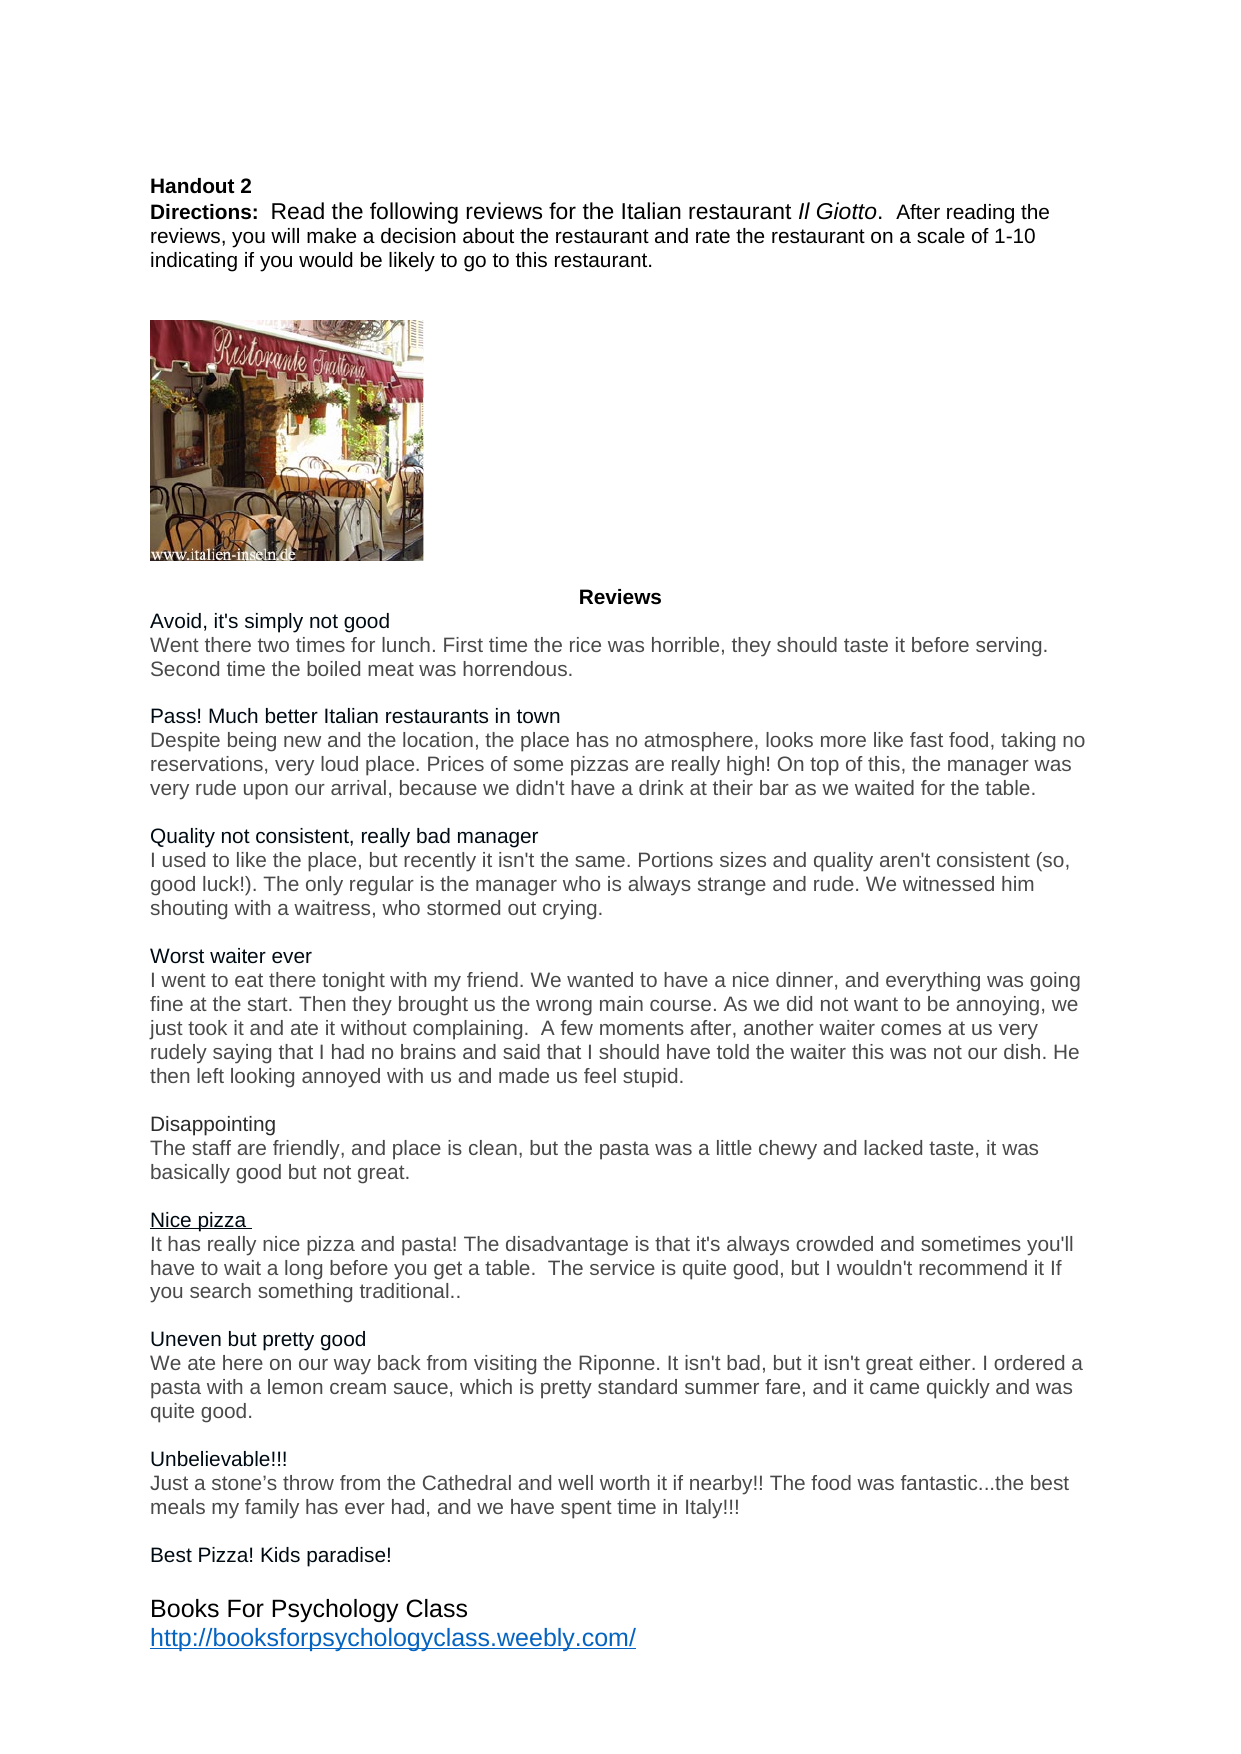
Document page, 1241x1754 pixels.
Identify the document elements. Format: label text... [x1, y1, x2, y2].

text Despite being new and the location, the place has no atmosphere, looks more like fast food, taking no reservations, very loud place. Prices of some pizzas are really high! On top of this, the manager was very rude upon our arrival, because we didn't have a drink at their bar as we waited for the table. [150, 728, 1090, 800]
text It has really nice pizza and pasta! The disadvantage is that it's always crowded and sometimes you'll have to wait a long before you get a table. The service is quite good, but I wouldn't recommend it If you search something traditional.. [150, 1231, 1090, 1303]
text I used to like the place, but recently it isn't the same. Portions sizes and quality aren't consistent (so, good luck!). The only regular is the manager who is always strange and rude. We witnessed him shouting with a waitress, who stormed out crying. [150, 848, 1090, 920]
text Uneven but pretty good [150, 1327, 1090, 1351]
text Directions: Read the following reviews for the Italian restaurant Il Giotto. After reading the reviews, you will make a decision about the restaurant and rate the restaurant on a scale of 1-10 indicating if you would be likely to go to this restaurant. [150, 198, 1090, 272]
text Avoid, it's simply not good [150, 608, 1090, 632]
text Nice pizza [150, 1207, 1090, 1231]
text Handout 2 [150, 174, 1090, 198]
text Quality not consistent, really bad manager [150, 824, 1090, 848]
text Went there two times for lunch. First time the rice was horrible, they should taste it before serving. Second time the boiled meat was horrendous. [150, 632, 1090, 680]
text Disappointing [150, 1112, 1090, 1136]
text Worst waiter ever [150, 944, 1090, 968]
text Reviews [150, 584, 1090, 608]
text The staff are friendly, and place is clean, but the pasta was a little chewy and lacked taste, it was basically good but not great. [150, 1136, 1090, 1183]
text Just a stone’s throw from the Cathedral and well worth it if nearby!! The food was fantastic...the best meals my family has ever had, and we have spent time in Italy!!! [150, 1471, 1090, 1519]
text We ate here on our way back from visiting the Riponne. It isn't bad, but it isn't great either. I ordered a pasta with a lemon cream sauce, which is pretty standard summer fare, and it came quickly and was quite good. [150, 1351, 1090, 1423]
picture [150, 320, 424, 561]
text I went to eat there tonight with my friend. We wanted to have a nice dinner, and everything was going fine at the start. Then they brought us the wrong main course. As we did not want to be annoying, we just took it and ate it without complaining. A few moments after, another waiter comes at us very rudely saying that I had no brains and said that I should have told the waiter this was not our dish. He then left looking annoyed with us and made us feel stupid. [150, 968, 1090, 1088]
text Unbelievable!!! [150, 1447, 1090, 1471]
text Best Pizza! Kids paradise! [150, 1543, 1090, 1567]
text Pass! Much better Italian restaurants in town [150, 704, 1090, 728]
